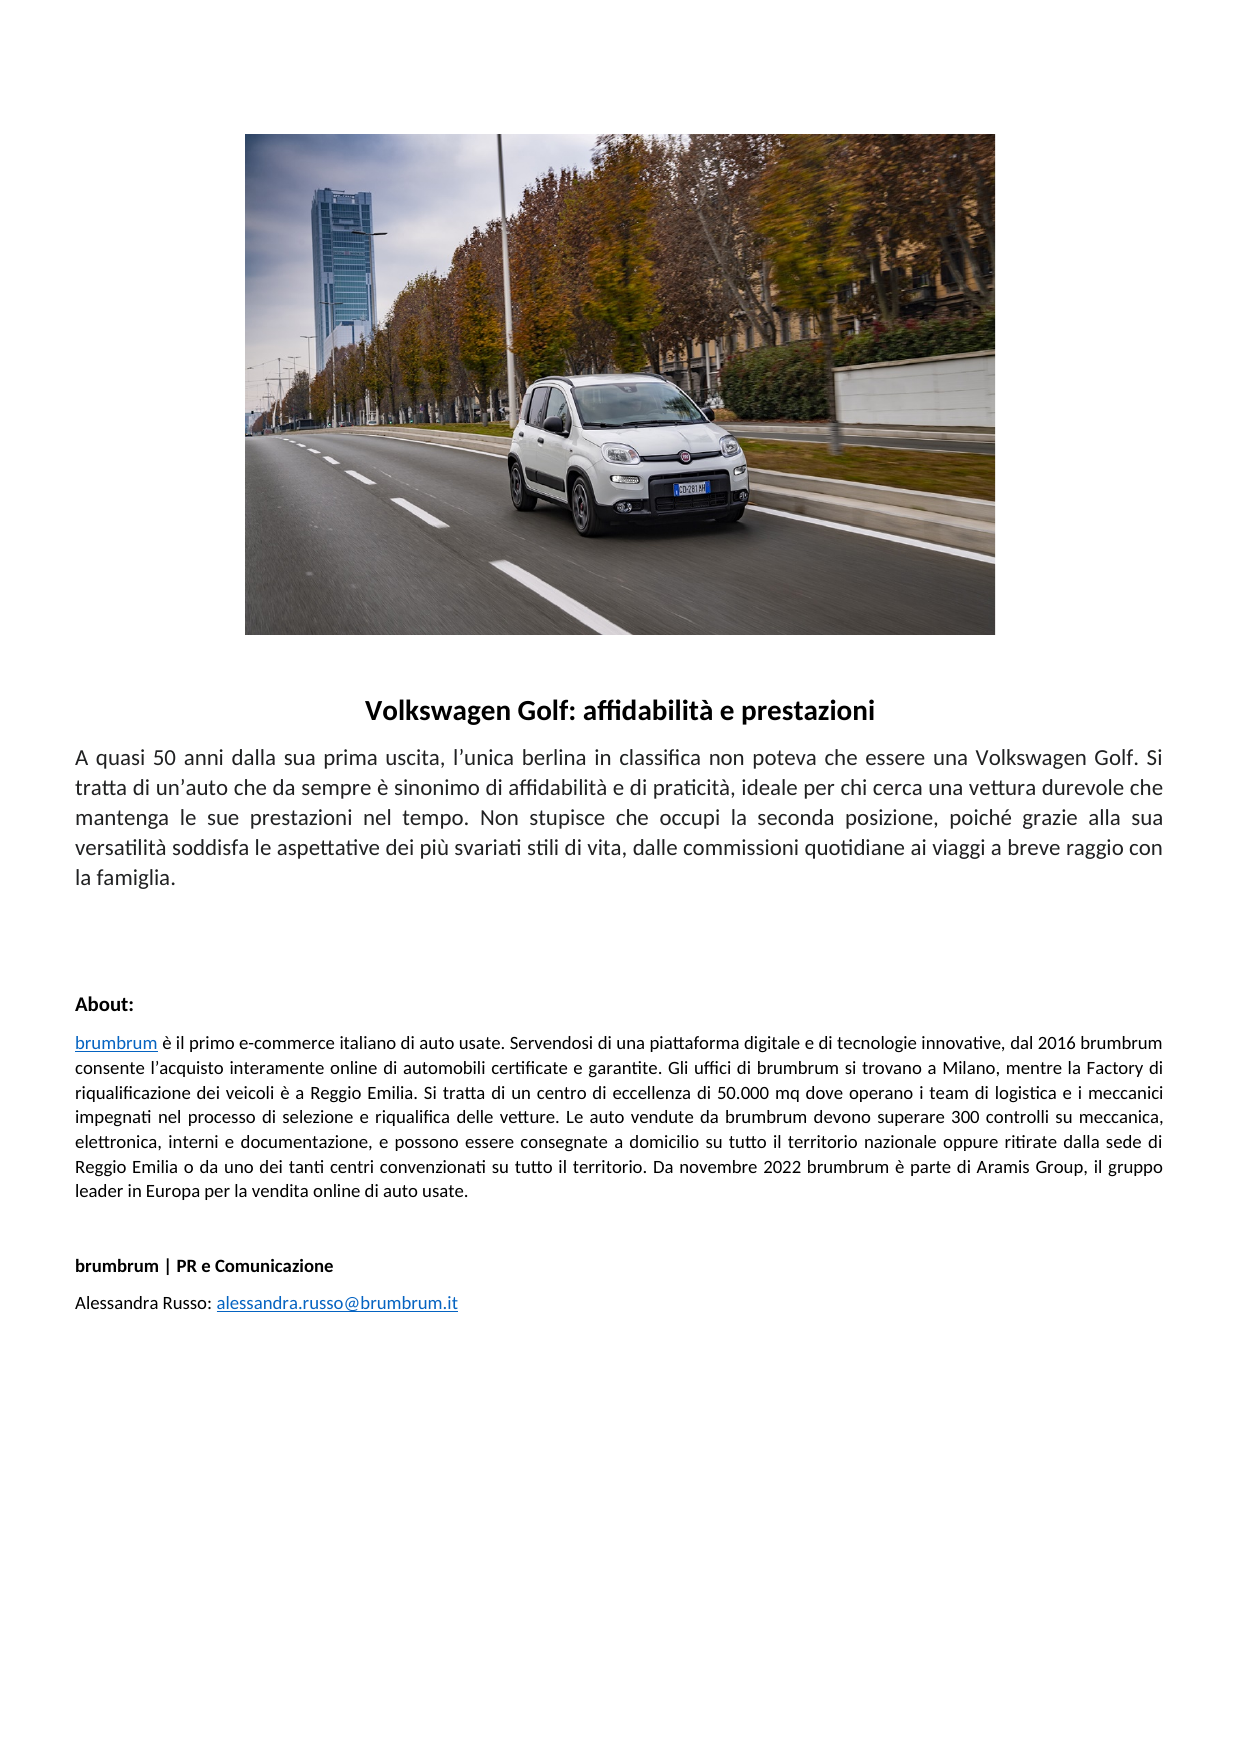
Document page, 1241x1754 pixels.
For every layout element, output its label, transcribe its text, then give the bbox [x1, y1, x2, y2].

text Alessandra Russo: alessandra.russo@brumbrum.it [75, 1291, 1165, 1314]
text A quasi 50 anni dalla sua prima uscita, l’unica berlina in classifica non poteva che essere una Volkswagen Golf. Si tratta di un’auto che da sempre è sinonimo di affidabilità e di praticità, ideale per chi cerca una vettura durevole che mantenga le sue prestazioni nel tempo. Non stupisce che occupi la seconda posizione, poiché grazie alla sua versatilità soddisfa le aspettative dei più svariati stili di vita, dalle commissioni quotidiane ai viaggi a breve raggio con la famiglia. [75, 743, 1165, 891]
picture [245, 134, 995, 635]
text About: [75, 992, 1165, 1017]
text brumbrum | PR e Comunicazione [75, 1254, 1165, 1277]
text brumbrum è il primo e-commerce italiano di auto usate. Servendosi di una piattaforma digitale e di tecnologie innovative, dal 2016 brumbrum consente l’acquisto interamente online di automobili certificate e garantite. Gli uffici di brumbrum si trovano a Milano, mentre la Factory di riqualificazione dei veicoli è a Reggio Emilia. Si tratta di un centro di eccellenza di 50.000 mq dove operano i team di logistica e i meccanici impegnati nel processo di selezione e riqualifica delle vetture. Le auto vendute da brumbrum devono superare 300 controlli su meccanica, elettronica, interni e documentazione, e possono essere consegnate a domicilio su tutto il territorio nazionale oppure ritirate dalla sede di Reggio Emilia o da uno dei tanti centri convenzionati su tutto il territorio. Da novembre 2022 brumbrum è parte di Aramis Group, il gruppo leader in Europa per la vendita online di auto usate. [75, 1031, 1165, 1202]
text Volkswagen Golf: affidabilità e prestazioni [75, 692, 1165, 727]
